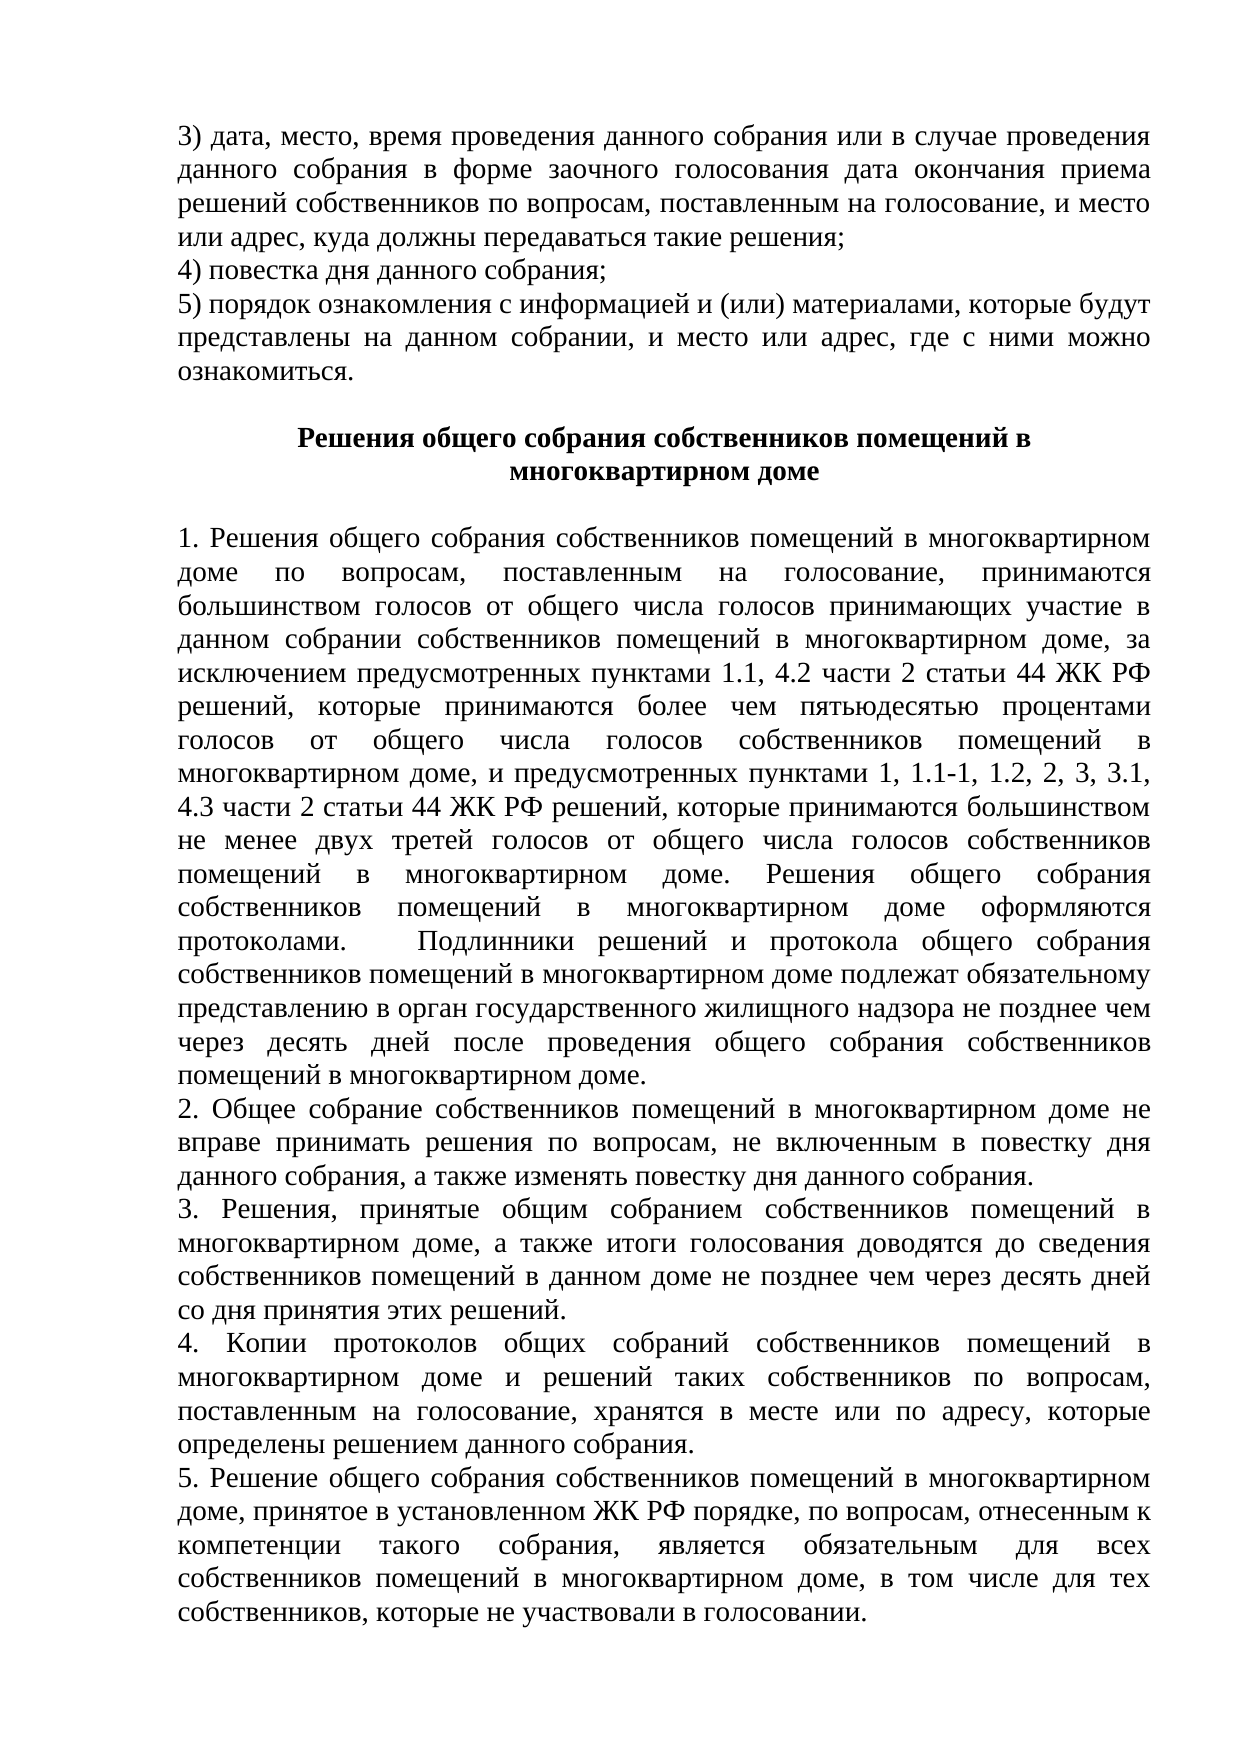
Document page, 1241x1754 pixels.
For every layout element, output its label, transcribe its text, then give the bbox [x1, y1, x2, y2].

text 2. Общее собрание собственников помещений в многоквартирном доме не вправе принимать решения по вопросам, не включенным в повестку дня данного собрания, а также изменять повестку дня данного собрания. [177, 1091, 1152, 1191]
text 5. Решение общего собрания собственников помещений в многоквартирном доме, принятое в установленном ЖК РФ порядке, по вопросам, отнесенным к компетенции такого собрания, является обязательным для всех собственников помещений в многоквартирном доме, в том числе для тех собственников, которые не участвовали в голосовании. [177, 1460, 1152, 1627]
text 4) повестка дня данного собрания; [177, 252, 1152, 286]
text 3. Решения, принятые общим собранием собственников помещений в многоквартирном доме, а также итоги голосования доводятся до сведения собственников помещений в данном доме не позднее чем через десять дней со дня принятия этих решений. [177, 1191, 1152, 1326]
text 5) порядок ознакомления с информацией и (или) материалами, которые будут представлены на данном собрании, и место или адрес, где с ними можно ознакомиться. [177, 286, 1152, 386]
text 1. Решения общего собрания собственников помещений в многоквартирном доме по вопросам, поставленным на голосование, принимаются большинством голосов от общего числа голосов принимающих участие в данном собрании собственников помещений в многоквартирном доме, за исключением предусмотренных пунктами 1.1, 4.2 части 2 статьи 44 ЖК РФ решений, которые принимаются более чем пятьюдесятью процентами голосов от общего числа голосов собственников помещений в многоквартирном доме, и предусмотренных пунктами 1, 1.1-1, 1.2, 2, 3, 3.1, 4.3 части 2 статьи 44 ЖК РФ решений, которые принимаются большинством не менее двух третей голосов от общего числа голосов собственников помещений в многоквартирном доме. Решения общего собрания собственников помещений в многоквартирном доме оформляются протоколами. Подлинники решений и протокола общего собрания собственников помещений в многоквартирном доме подлежат обязательному представлению в орган государственного жилищного надзора не позднее чем через десять дней после проведения общего собрания собственников помещений в многоквартирном доме. [177, 521, 1152, 1091]
text 4. Копии протоколов общих собраний собственников помещений в многоквартирном доме и решений таких собственников по вопросам, поставленным на голосование, хранятся в месте или по адресу, которые определены решением данного собрания. [177, 1326, 1152, 1460]
text Решения общего собрания собственников помещений в многоквартирном доме [177, 420, 1152, 487]
text 3) дата, место, время проведения данного собрания или в случае проведения данного собрания в форме заочного голосования дата окончания приема решений собственников по вопросам, поставленным на голосование, и место или адрес, куда должны передаваться такие решения; [177, 118, 1152, 252]
